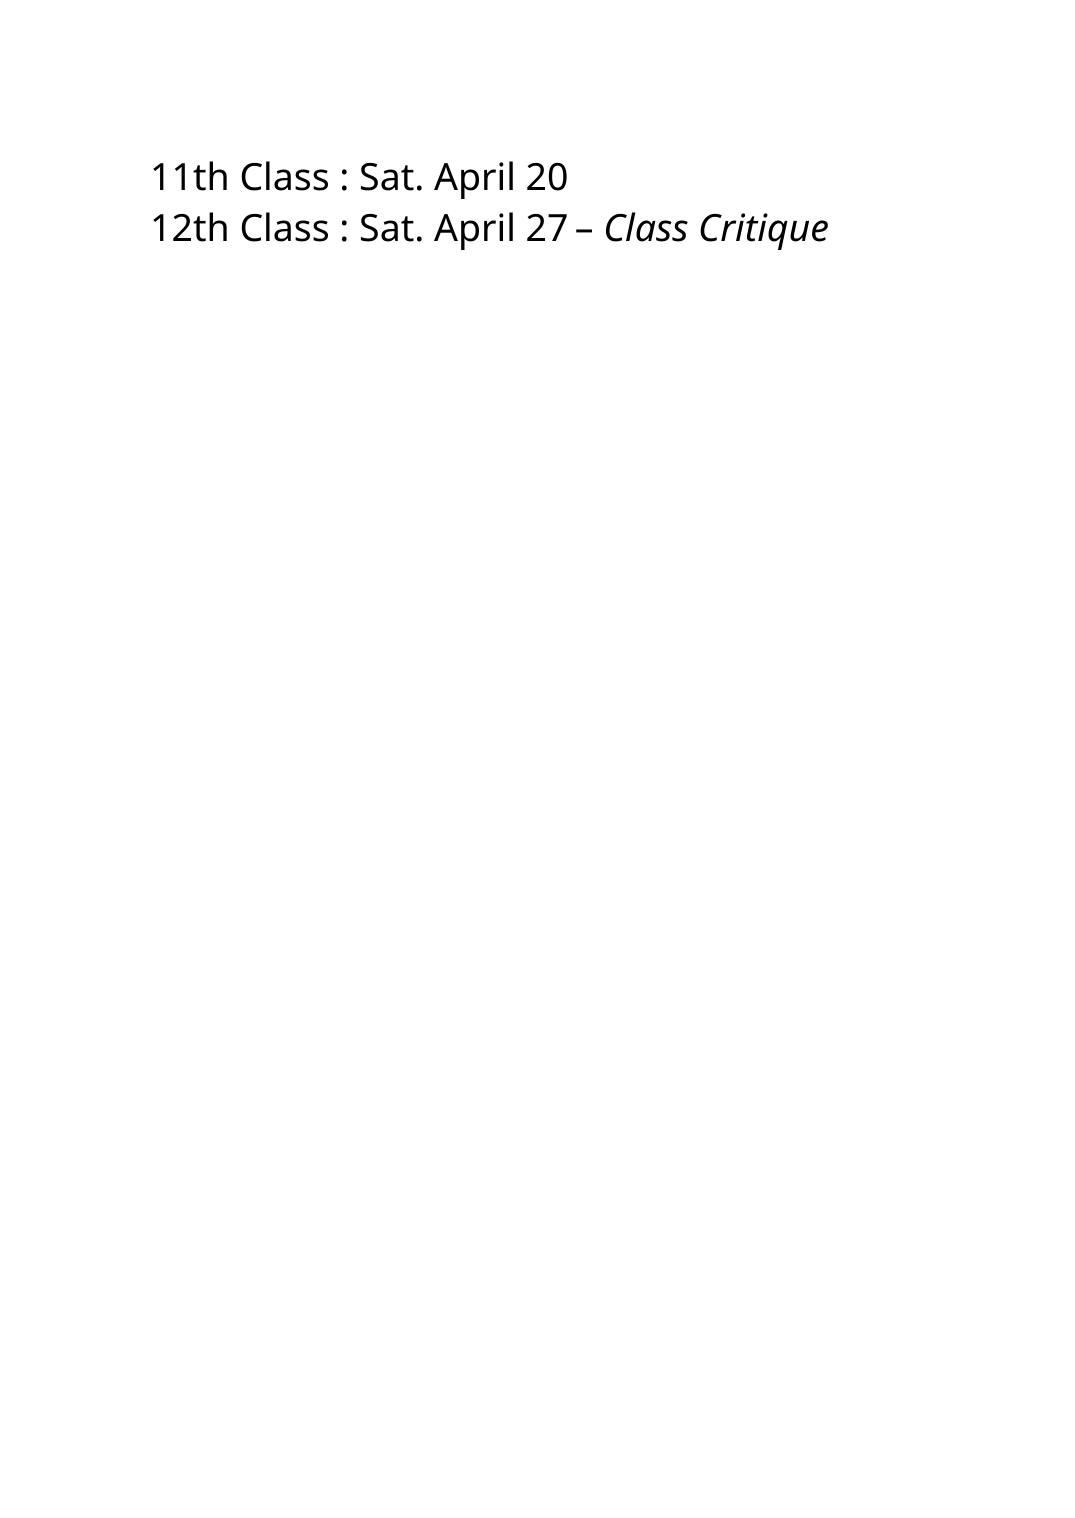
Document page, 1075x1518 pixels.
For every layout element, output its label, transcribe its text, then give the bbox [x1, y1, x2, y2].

text 11th Class : Sat. April 20 [150, 150, 925, 201]
text 12th Class : Sat. April 27 – Class Critique [150, 201, 925, 252]
